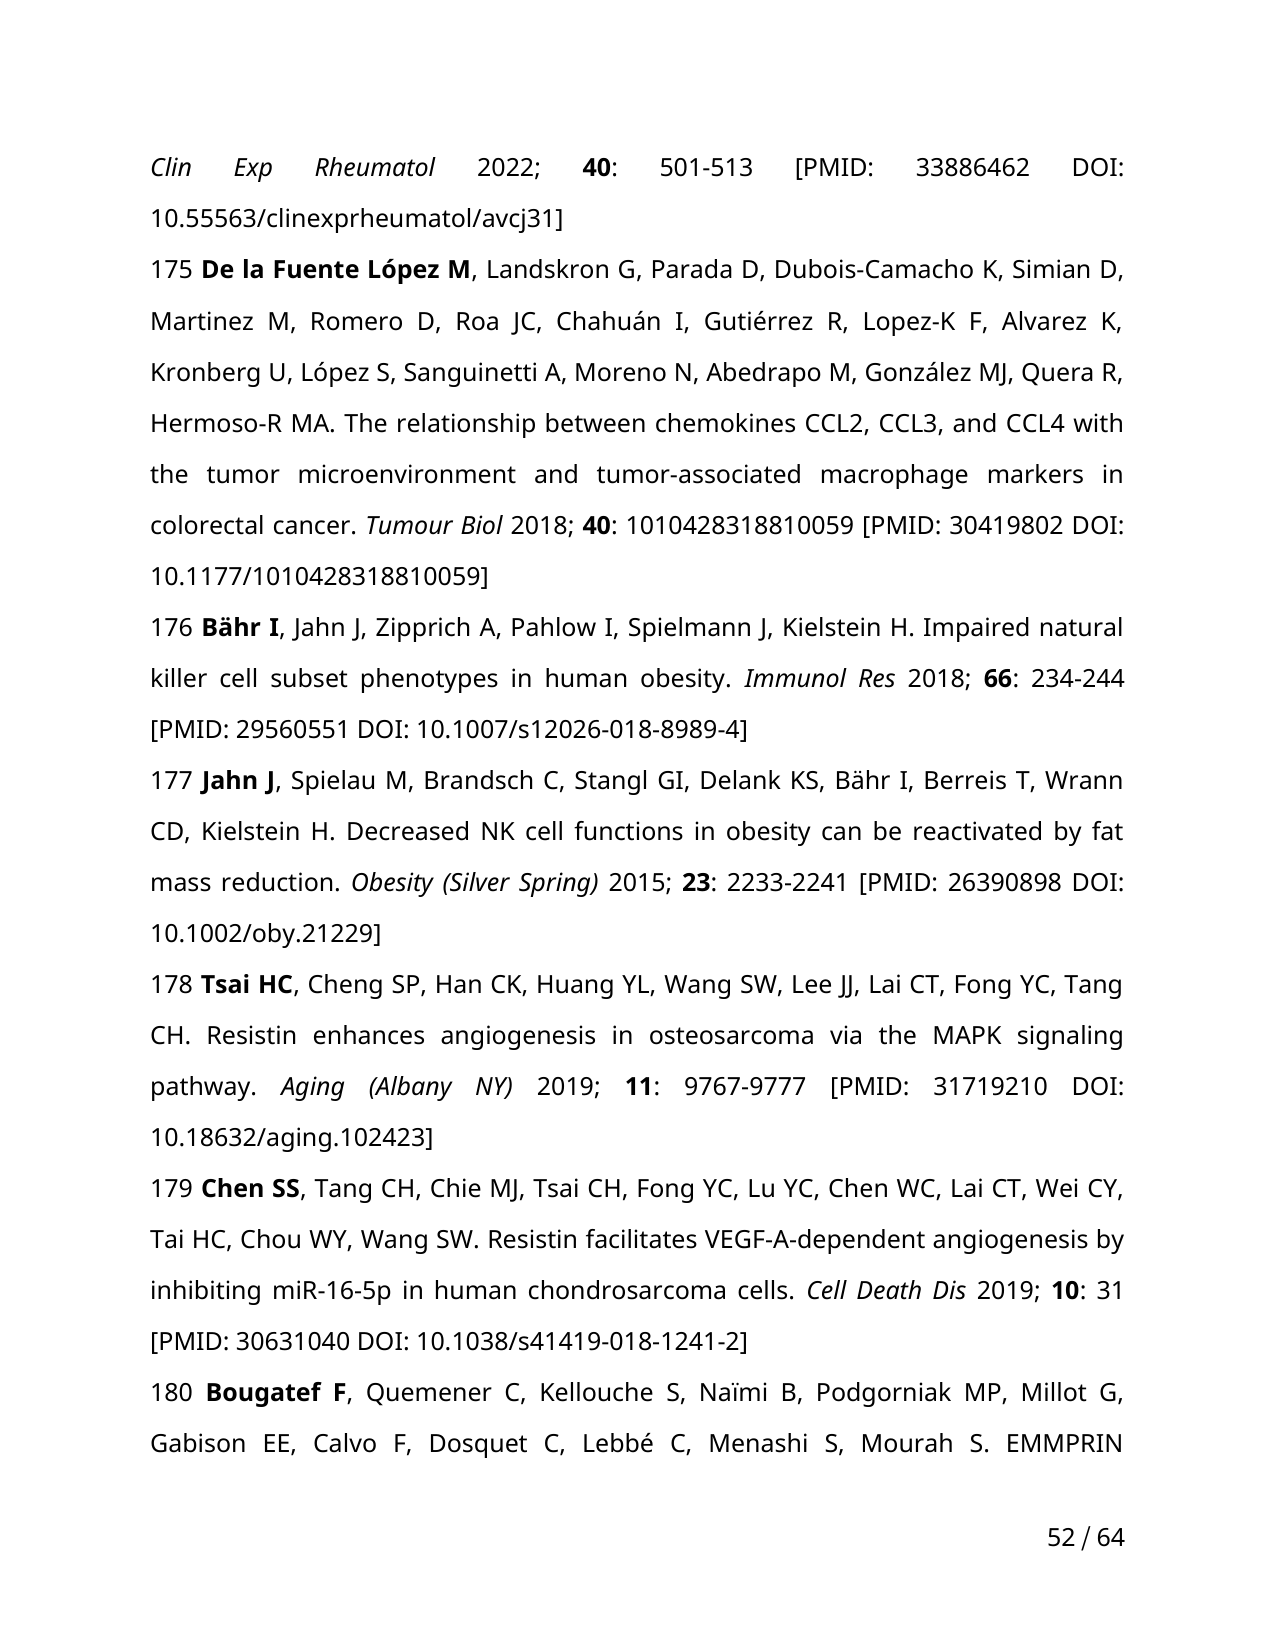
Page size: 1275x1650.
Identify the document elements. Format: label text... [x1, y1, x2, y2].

text 179 Chen SS, Tang CH, Chie MJ, Tsai CH, Fong YC, Lu YC, Chen WC, Lai CT, Wei CY, Tai HC, Chou WY, Wang SW. Resistin facilitates VEGF-A-dependent angiogenesis by inhibiting miR-16-5p in human chondrosarcoma cells. Cell Death Dis 2019; 10: 31 [PMID: 30631040 DOI: 10.1038/s41419-018-1241-2] [150, 1171, 1125, 1358]
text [150, 150, 1125, 235]
text 178 Tsai HC, Cheng SP, Han CK, Huang YL, Wang SW, Lee JJ, Lai CT, Fong YC, Tang CH. Resistin enhances angiogenesis in osteosarcoma via the MAPK signaling pathway. Aging (Albany NY) 2019; 11: 9767-9777 [PMID: 31719210 DOI: 10.18632/aging.102423] [150, 967, 1125, 1154]
text 175 De la Fuente López M, Landskron G, Parada D, Dubois-Camacho K, Simian D, Martinez M, Romero D, Roa JC, Chahuán I, Gutiérrez R, Lopez-K F, Alvarez K, Kronberg U, López S, Sanguinetti A, Moreno N, Abedrapo M, González MJ, Quera R, Hermoso-R MA. The relationship between chemokines CCL2, CCL3, and CCL4 with the tumor microenvironment and tumor-associated macrophage markers in colorectal cancer. Tumour Biol 2018; 40: 1010428318810059 [PMID: 30419802 DOI: 10.1177/1010428318810059] [150, 252, 1125, 592]
text 176 Bähr I, Jahn J, Zipprich A, Pahlow I, Spielmann J, Kielstein H. Impaired natural killer cell subset phenotypes in human obesity. Immunol Res 2018; 66: 234-244 [PMID: 29560551 DOI: 10.1007/s12026-018-8989-4] [150, 609, 1125, 746]
text 177 Jahn J, Spielau M, Brandsch C, Stangl GI, Delank KS, Bähr I, Berreis T, Wrann CD, Kielstein H. Decreased NK cell functions in obesity can be reactivated by fat mass reduction. Obesity (Silver Spring) 2015; 23: 2233-2241 [PMID: 26390898 DOI: 10.1002/oby.21229] [150, 762, 1125, 950]
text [150, 1375, 1125, 1460]
